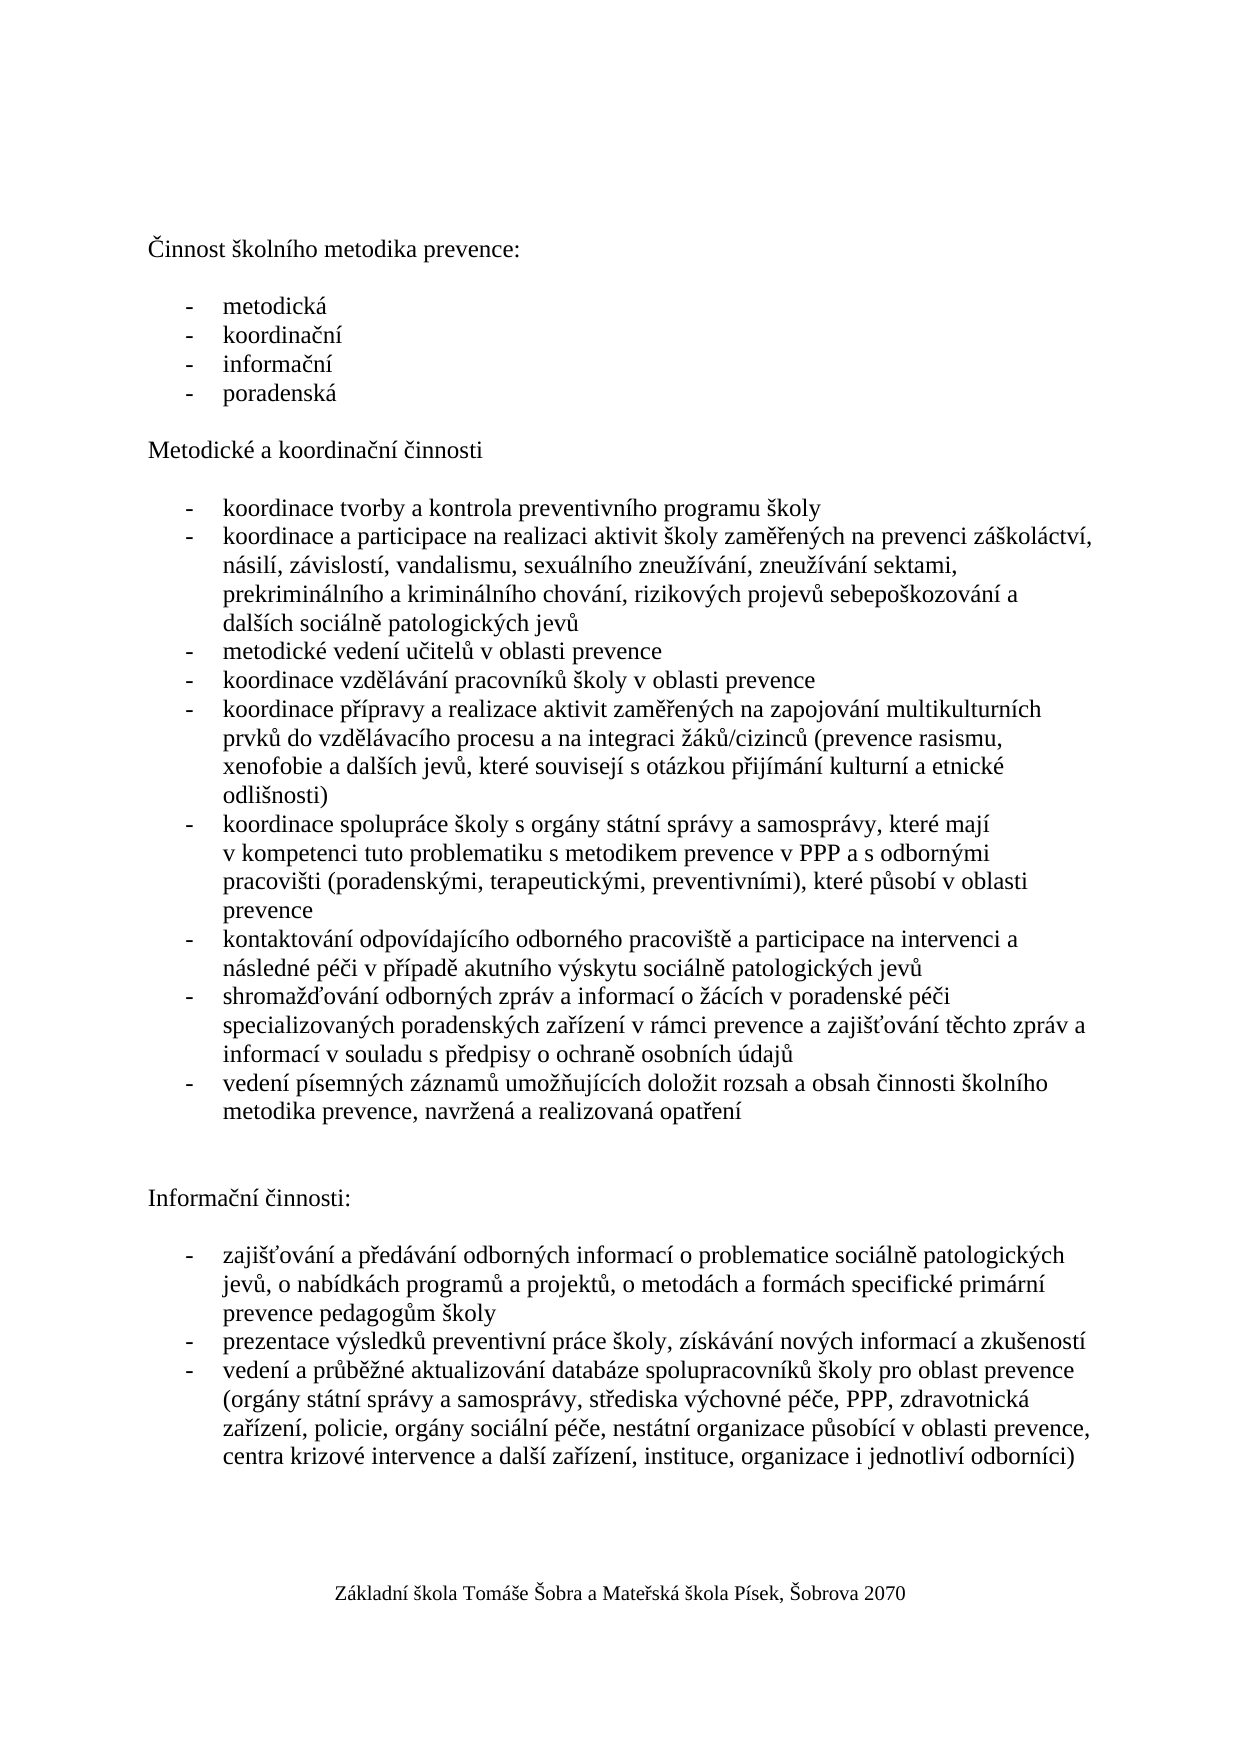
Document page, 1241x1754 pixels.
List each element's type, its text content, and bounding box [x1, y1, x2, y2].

list metodická [185, 291, 1093, 320]
list informační [185, 349, 1093, 378]
list poradenská [185, 378, 1093, 406]
text jevů, o nabídkách programů a projektů, o metodách a formách specifické primární [185, 1269, 1093, 1298]
list vedení písemných záznamů umožňujících doložit rozsah a obsah činnosti školního metodika prevence, navržená a realizovaná opatření [185, 1068, 1093, 1125]
list shromažďování odborných zpráv a informací o žácích v poradenské péči specializovaných poradenských zařízení v rámci prevence a zajišťování těchto zpráv a informací v souladu s předpisy o ochraně osobních údajů [185, 981, 1093, 1068]
text Metodické a koordinační činnosti [148, 435, 1093, 464]
list zajišťování a předávání odborných informací o problematice sociálně patologických [185, 1240, 1093, 1269]
text Činnost školního metodika prevence: [148, 234, 1093, 263]
list metodické vedení učitelů v oblasti prevence [185, 636, 1093, 665]
list koordinace a participace na realizaci aktivit školy zaměřených na prevenci záškoláctví, násilí, závislostí, vandalismu, sexuálního zneužívání, zneužívání sektami, prekriminálního a kriminálního chování, rizikových projevů sebepoškozování a dalších sociálně patologických jevů [185, 521, 1093, 636]
list kontaktování odpovídajícího odborného pracoviště a participace na intervenci a následné péči v případě akutního výskytu sociálně patologických jevů [185, 924, 1093, 981]
text Informační činnosti: [148, 1183, 1093, 1211]
list koordinace spolupráce školy s orgány státní správy a samosprávy, které mají v kompetenci tuto problematiku s metodikem prevence v PPP a s odbornými pracovišti (poradenskými, terapeutickými, preventivními), které působí v oblasti prevence [185, 809, 1093, 924]
list vedení a průběžné aktualizování databáze spolupracovníků školy pro oblast prevence (orgány státní správy a samosprávy, střediska výchovné péče, PPP, zdravotnická zařízení, policie, orgány sociální péče, nestátní organizace působící v oblasti prevence, centra krizové intervence a další zařízení, instituce, organizace i jednotliví odborníci) [185, 1355, 1093, 1470]
list koordinace tvorby a kontrola preventivního programu školy [185, 493, 1093, 521]
list koordinace vzdělávání pracovníků školy v oblasti prevence [185, 665, 1093, 694]
list prezentace výsledků preventivní práce školy, získávání nových informací a zkušeností [185, 1326, 1093, 1355]
text Základní škola Tomáše Šobra a Mateřská škola Písek, Šobrova 2070 [148, 1580, 1093, 1604]
list koordinace přípravy a realizace aktivit zaměřených na zapojování multikulturních prvků do vzdělávacího procesu a na integraci žáků/cizinců (prevence rasismu, xenofobie a dalších jevů, které souvisejí s otázkou přijímání kulturní a etnické odlišnosti) [185, 694, 1093, 809]
list koordinační [185, 320, 1093, 349]
text prevence pedagogům školy [185, 1298, 1093, 1326]
